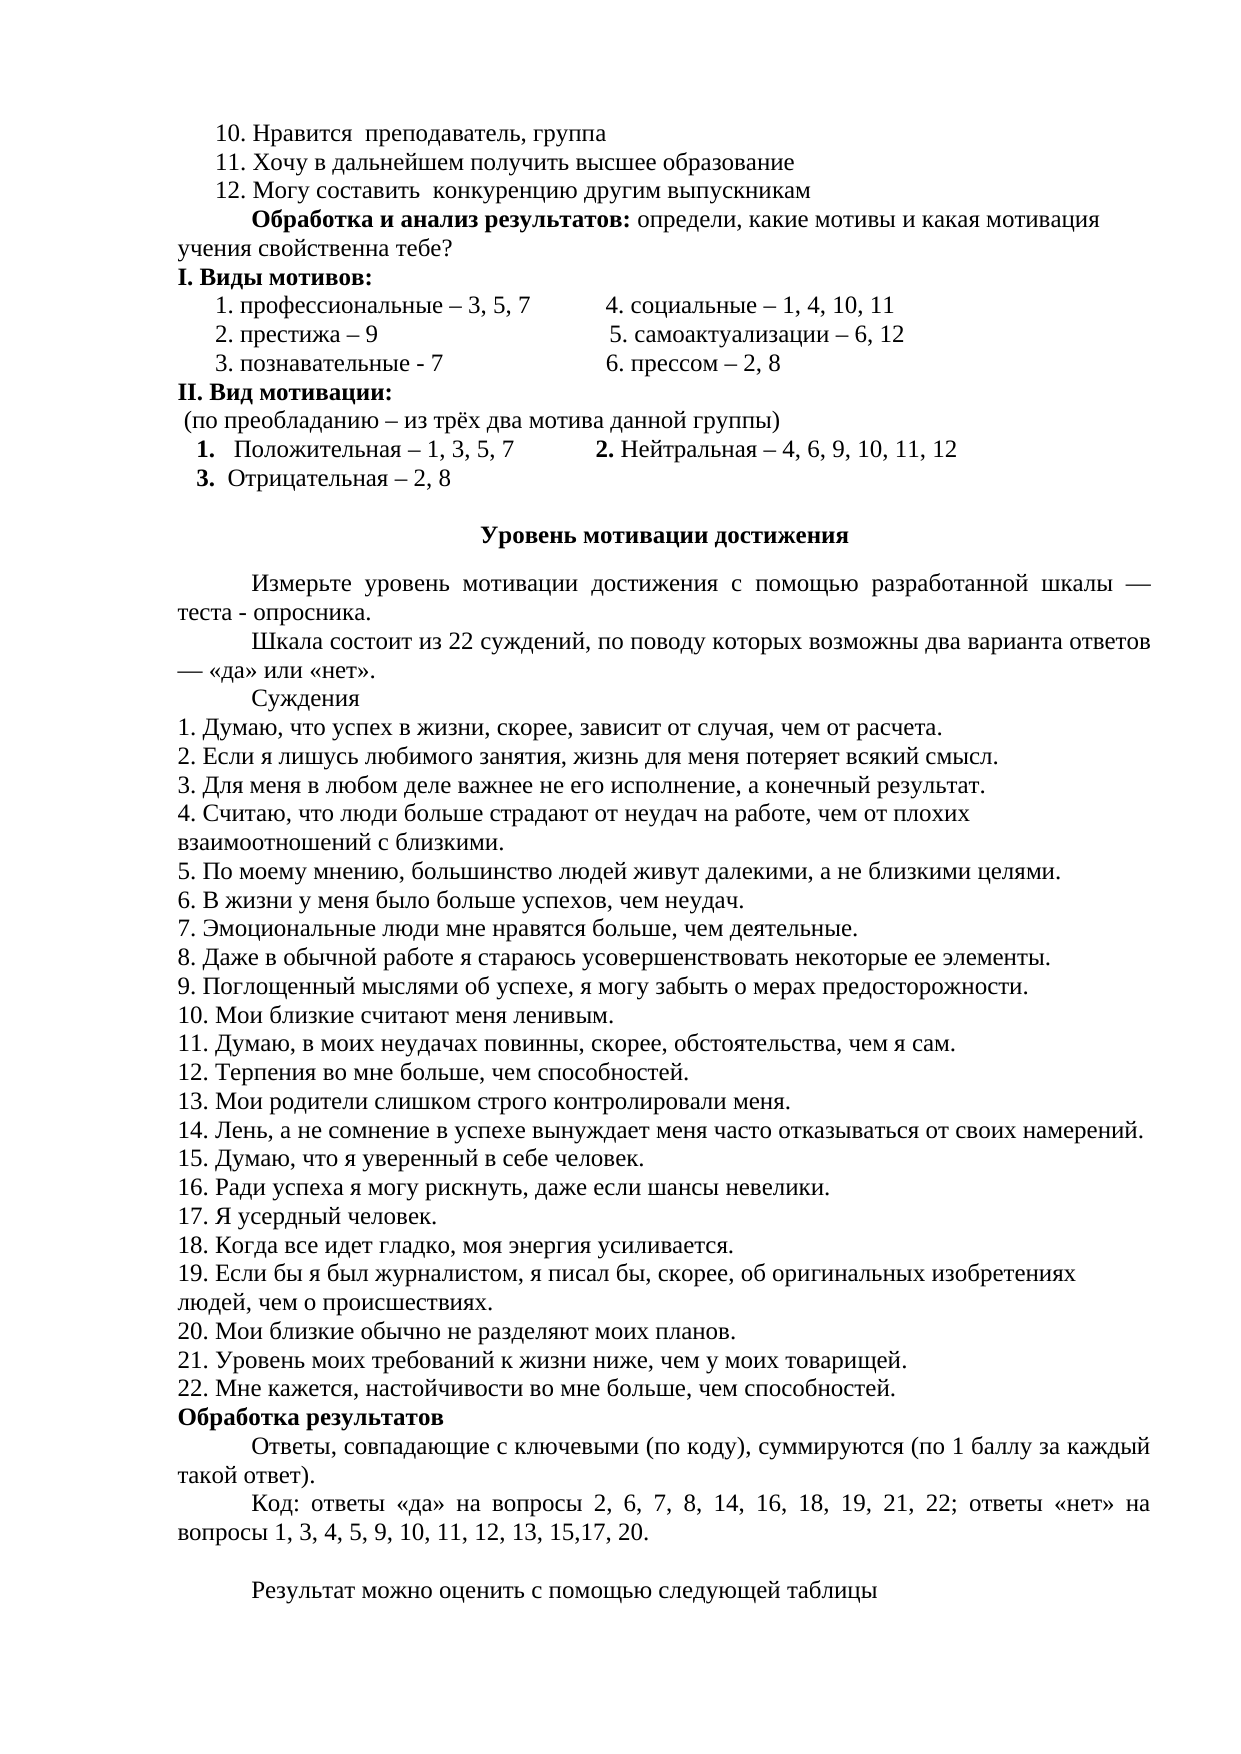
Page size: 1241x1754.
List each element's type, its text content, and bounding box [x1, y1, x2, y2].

text 9. Поглощенный мыслями об успехе, я могу забыть о мерах предосторожности. [177, 971, 1152, 1000]
text 2. престижа – 9 5. самоактуализации – 6, 12 [177, 319, 1152, 348]
text 12. Терпения во мне больше, чем способностей. [177, 1057, 1152, 1086]
text 15. Думаю, что я уверенный в себе человек. [177, 1143, 1152, 1172]
text Измерьте уровень мотивации достижения с помощью разработанной шкалы — теста - опросника. [177, 568, 1152, 626]
text 17. Я усердный человек. [177, 1201, 1152, 1230]
text Ответы, совпадающие с ключевыми (по коду), суммируются (по 1 баллу за каждый такой ответ). [177, 1431, 1152, 1488]
text 6. В жизни у меня было больше успехов, чем неудач. [177, 885, 1152, 913]
text 8. Даже в обычной работе я стараюсь усовершенствовать некоторые ее элементы. [177, 942, 1152, 971]
text 11. Думаю, в моих неудачах повинны, скорее, обстоятельства, чем я сам. [177, 1028, 1152, 1057]
text 3. Отрицательная – 2, 8 [177, 463, 1152, 492]
text 3. познавательные - 7 6. прессом – 2, 8 [177, 348, 1152, 377]
text Обработка и анализ результатов: определи, какие мотивы и какая мотивация учения свойственна тебе? [177, 204, 1152, 262]
text Суждения [177, 683, 1152, 712]
list Положительная – 1, 3, 5, 7 2. Нейтральная – 4, 6, 9, 10, 11, 12 [196, 434, 1152, 463]
text 1. профессиональные – 3, 5, 7 4. социальные – 1, 4, 10, 11 [177, 291, 1152, 319]
text 22. Мне кажется, настойчивости во мне больше, чем способностей. [177, 1373, 1152, 1402]
text (по преобладанию – из трёх два мотива данной группы) [177, 406, 1152, 434]
text 1. Думаю, что успех в жизни, скорее, зависит от случая, чем от расчета. [177, 712, 1152, 741]
text 10. Мои близкие считают меня ленивым. [177, 1000, 1152, 1028]
text 16. Ради успеха я могу рискнуть, даже если шансы невелики. [177, 1172, 1152, 1201]
text 20. Мои близкие обычно не разделяют моих планов. [177, 1316, 1152, 1345]
list Могу составить конкуренцию другим выпускникам [215, 176, 1152, 204]
text 14. Лень, а не сомнение в успехе вынуждает меня часто отказываться от своих намерений. [177, 1115, 1152, 1143]
text 21. Уровень моих требований к жизни ниже, чем у моих товарищей. [177, 1345, 1152, 1373]
text Результат можно оценить с помощью следующей таблицы [177, 1575, 1152, 1603]
text I. Виды мотивов: [177, 262, 1152, 291]
text Обработка результатов [177, 1402, 1152, 1431]
text Уровень мотивации достижения [177, 521, 1152, 549]
text 13. Мои родители слишком строго контролировали меня. [177, 1086, 1152, 1115]
text II. Вид мотивации: [177, 377, 1152, 406]
list Нравится преподаватель, группа [215, 118, 1152, 147]
text 4. Считаю, что люди больше страдают от неудач на работе, чем от плохих взаимоотношений с близкими. [177, 798, 1152, 856]
text Шкала состоит из 22 суждений, по поводу которых возможны два варианта ответов — «да» или «нет». [177, 626, 1152, 683]
text 18. Когда все идет гладко, моя энергия усиливается. [177, 1230, 1152, 1258]
text 3. Для меня в любом деле важнее не его исполнение, а конечный результат. [177, 770, 1152, 798]
text 19. Если бы я был журналистом, я писал бы, скорее, об оригинальных изобретениях людей, чем о происшествиях. [177, 1258, 1152, 1316]
text 2. Если я лишусь любимого занятия, жизнь для меня потеряет всякий смысл. [177, 741, 1152, 770]
text 7. Эмоциональные люди мне нравятся больше, чем деятельные. [177, 913, 1152, 942]
text 5. По моему мнению, большинство людей живут далекими, а не близкими целями. [177, 856, 1152, 885]
list Хочу в дальнейшем получить высшее образование [215, 147, 1152, 176]
text Код: ответы «да» на вопросы 2, 6, 7, 8, 14, 16, 18, 19, 21, 22; ответы «нет» на вопросы 1, 3, 4, 5, 9, 10, 11, 12, 13, 15,17, 20. [177, 1488, 1152, 1546]
